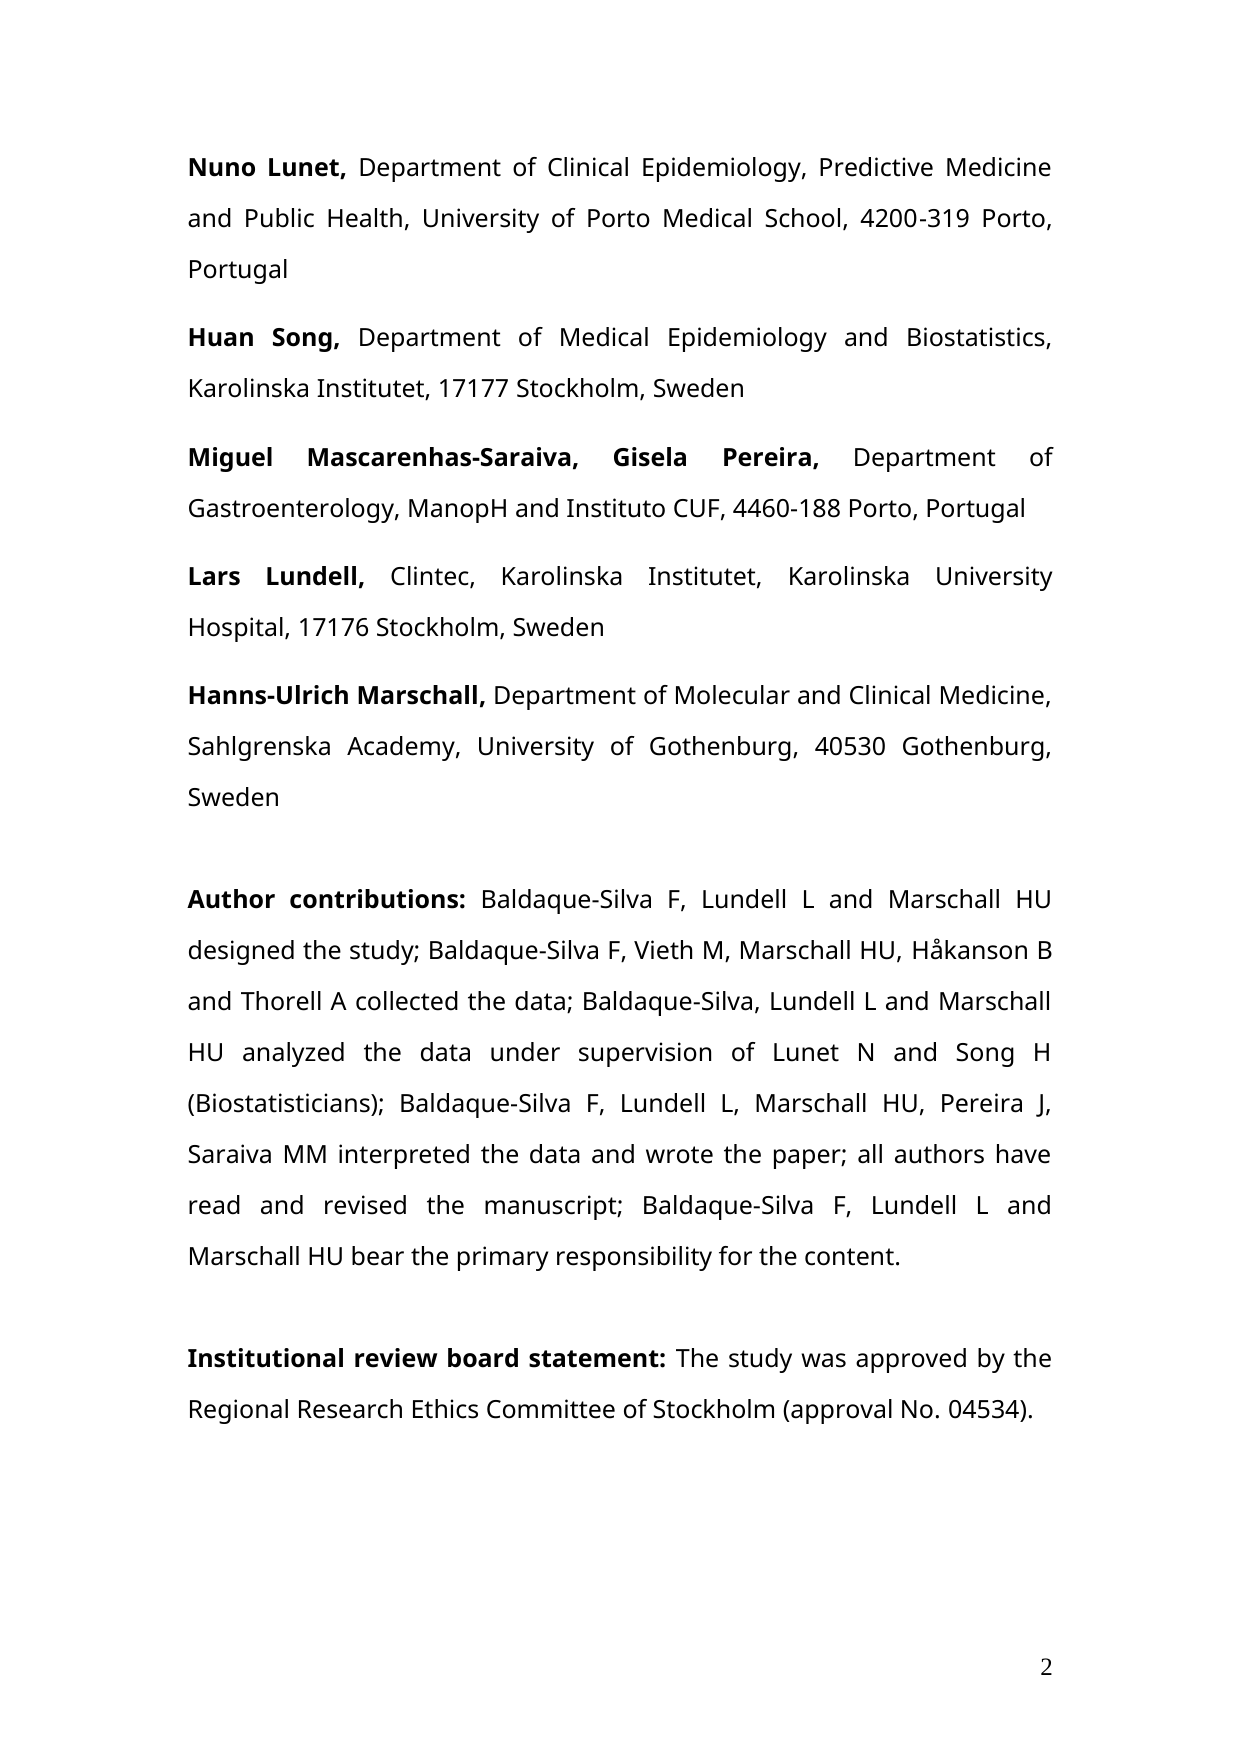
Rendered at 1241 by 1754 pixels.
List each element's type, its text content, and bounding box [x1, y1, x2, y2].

text Hanns-Ulrich Marschall, Department of Molecular and Clinical Medicine, Sahlgrenska Academy, University of Gothenburg, 40530 Gothenburg, Sweden [187, 677, 1053, 813]
text Miguel Mascarenhas-Saraiva, Gisela Pereira, Department of Gastroenterology, ManopH and Instituto CUF, 4460-188 Porto, Portugal [187, 439, 1053, 524]
text Institutional review board statement: The study was approved by the Regional Research Ethics Committee of Stockholm (approval No. 04534). [187, 1341, 1053, 1426]
text Lars Lundell, Clintec, Karolinska Institutet, Karolinska University Hospital, 17176 Stockholm, Sweden [187, 558, 1053, 643]
text Nuno Lunet, Department of Clinical Epidemiology, Predictive Medicine and Public Health, University of Porto Medical School, 4200-319 Porto, Portugal [187, 150, 1053, 286]
text Author contributions: Baldaque-Silva F, Lundell L and Marschall HU designed the study; Baldaque-Silva F, Vieth M, Marschall HU, Håkanson B and Thorell A collected the data; Baldaque-Silva, Lundell L and Marschall HU analyzed the data under supervision of Lunet N and Song H (Biostatisticians); Baldaque-Silva F, Lundell L, Marschall HU, Pereira J, Saraiva MM interpreted the data and wrote the paper; all authors have read and revised the manuscript; Baldaque-Silva F, Lundell L and Marschall HU bear the primary responsibility for the content. [187, 881, 1053, 1273]
text Huan Song, Department of Medical Epidemiology and Biostatistics, Karolinska Institutet, 17177 Stockholm, Sweden [187, 320, 1053, 405]
